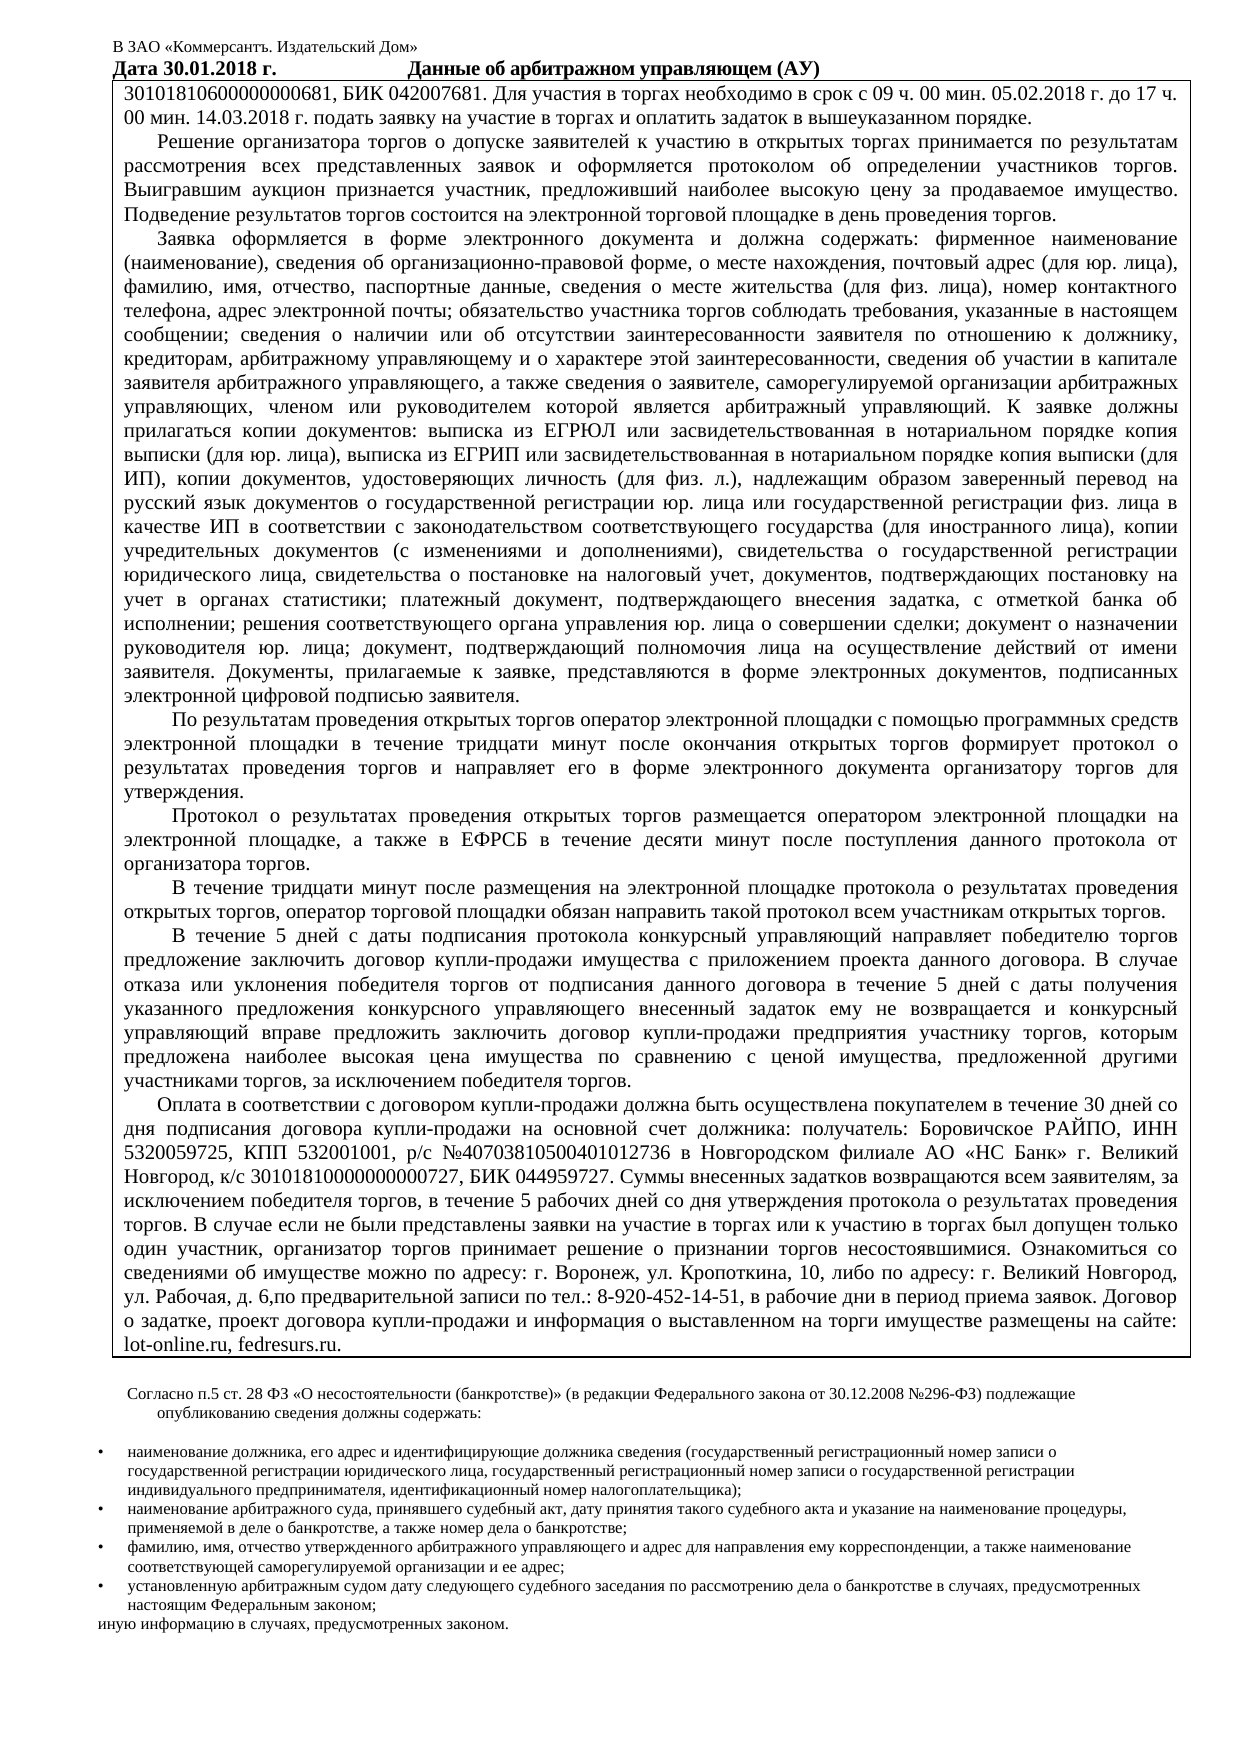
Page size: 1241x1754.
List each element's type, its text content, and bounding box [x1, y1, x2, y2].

text • установленную арбитражным судом дату следующего судебного заседания по рассмотрению дела о банкротстве в случаях, предусмотренных настоящим Федеральным законом; [98, 1576, 1144, 1614]
text иную информацию в случаях, предусмотренных законом. [98, 1614, 1144, 1633]
text • фамилию, имя, отчество утвержденного арбитражного управляющего и адрес для направления ему корреспонденции, а также наименование соответствующей саморегулируемой организации и ее адрес; [98, 1537, 1144, 1576]
text • наименование арбитражного суда, принявшего судебный акт, дату принятия такого судебного акта и указание на наименование процедуры, применяемой в деле о банкротстве, а также номер дела о банкротстве; [98, 1499, 1144, 1537]
text • наименование должника, его адрес и идентифицирующие должника сведения (государственный регистрационный номер записи о государственной регистрации юридического лица, государственный регистрационный номер записи о государственной регистрации индивидуального предпринимателя, идентификационный номер налогоплательщика); [98, 1441, 1144, 1499]
text Согласно п.5 ст. 28 ФЗ «О несостоятельности (банкротстве)» (в редакции Федерального закона от 30.12.2008 №296-ФЗ) подлежащие опубликованию сведения должны содержать: [127, 1384, 1144, 1422]
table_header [113, 81, 1190, 1356]
